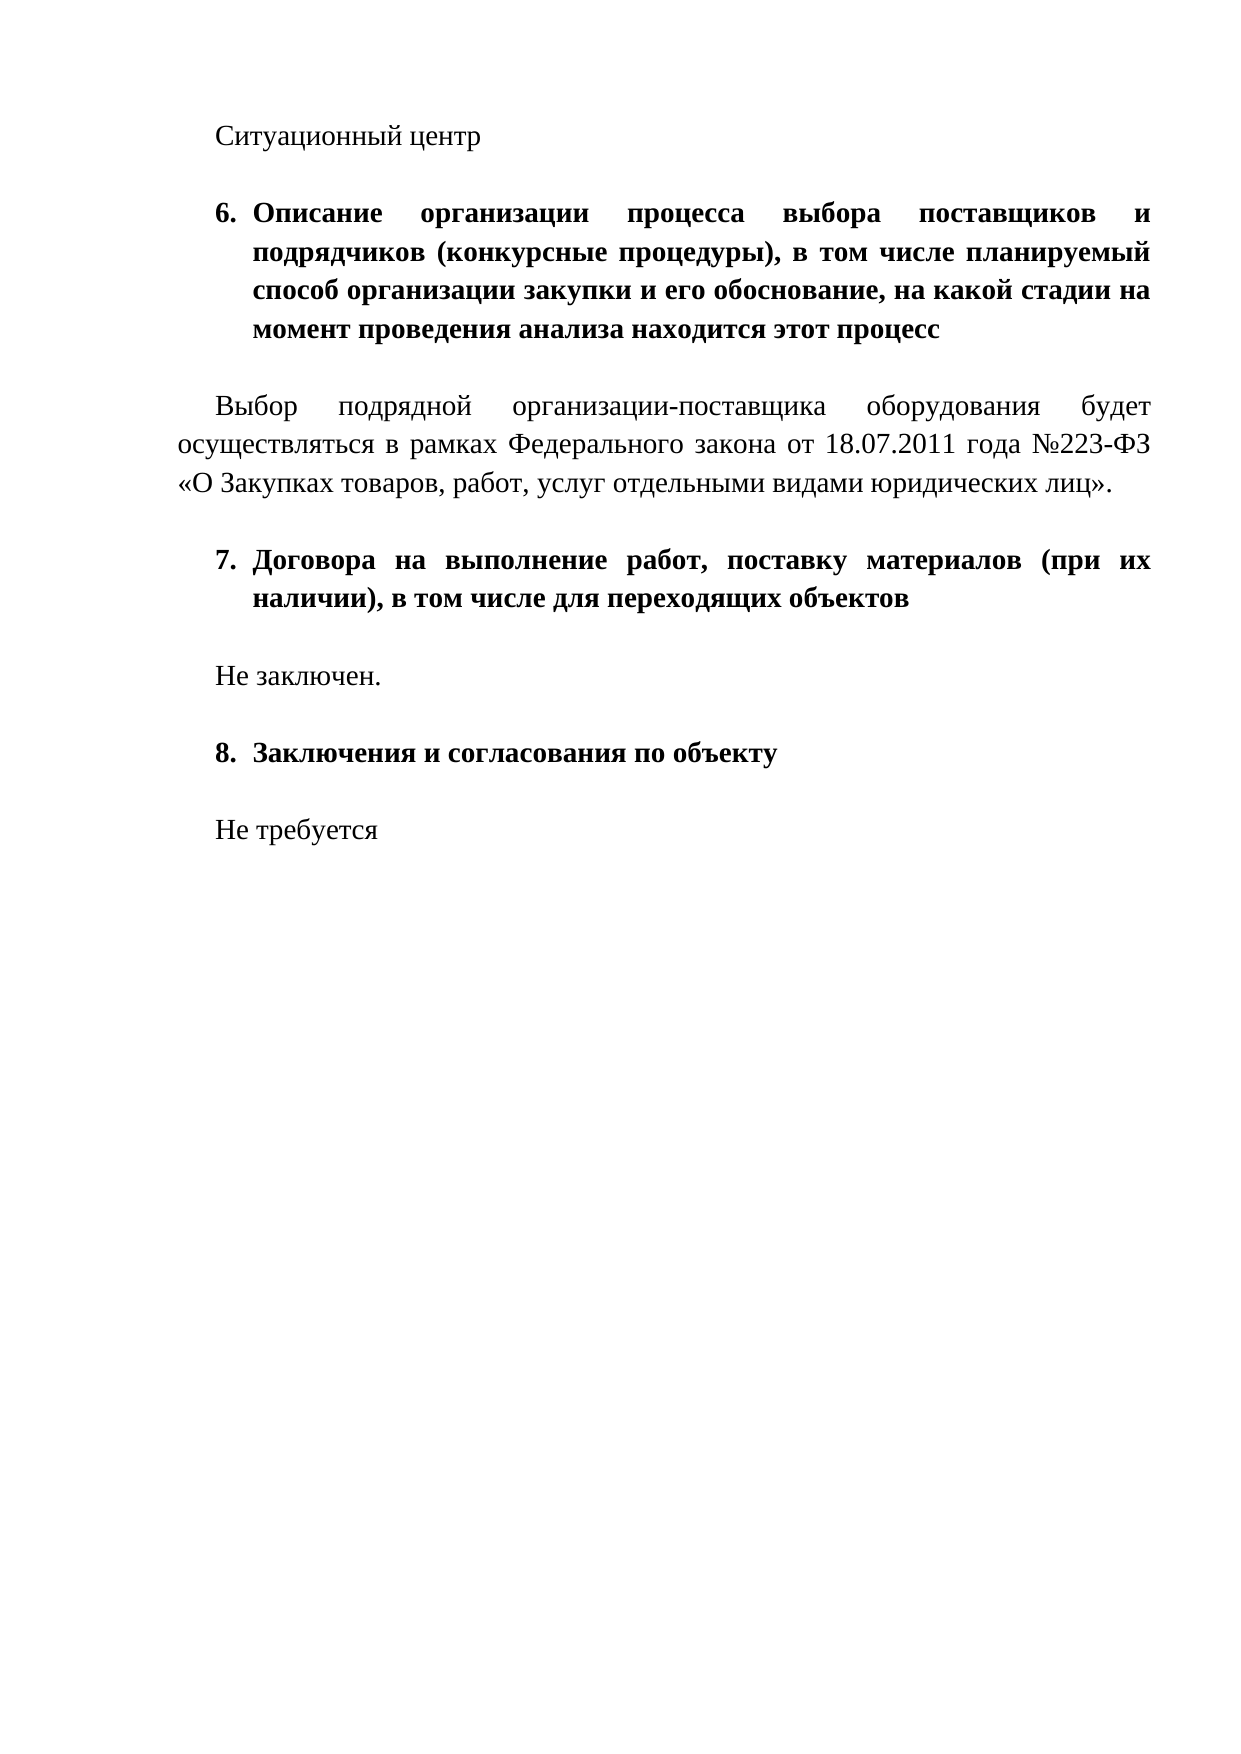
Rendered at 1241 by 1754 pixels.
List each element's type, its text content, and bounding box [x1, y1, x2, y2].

text Ситуационный центр [177, 118, 1152, 152]
text Выбор подрядной организации-поставщика оборудования будет осуществляться в рамках Федерального закона от 18.07.2011 года №223-ФЗ «О Закупках товаров, работ, услуг отдельными видами юридических лиц». [177, 388, 1152, 498]
list Описание организации процесса выбора поставщиков и подрядчиков (конкурсные процедуры), в том числе планируемый способ организации закупки и его обоснование, на какой стадии на момент проведения анализа находится этот процесс [215, 195, 1152, 344]
text Не требуется [177, 812, 1152, 845]
text Не заключен. [177, 658, 1152, 691]
list Договора на выполнение работ, поставку материалов (при их наличии), в том числе для переходящих объектов [215, 542, 1152, 614]
list Заключения и согласования по объекту [215, 735, 1152, 768]
